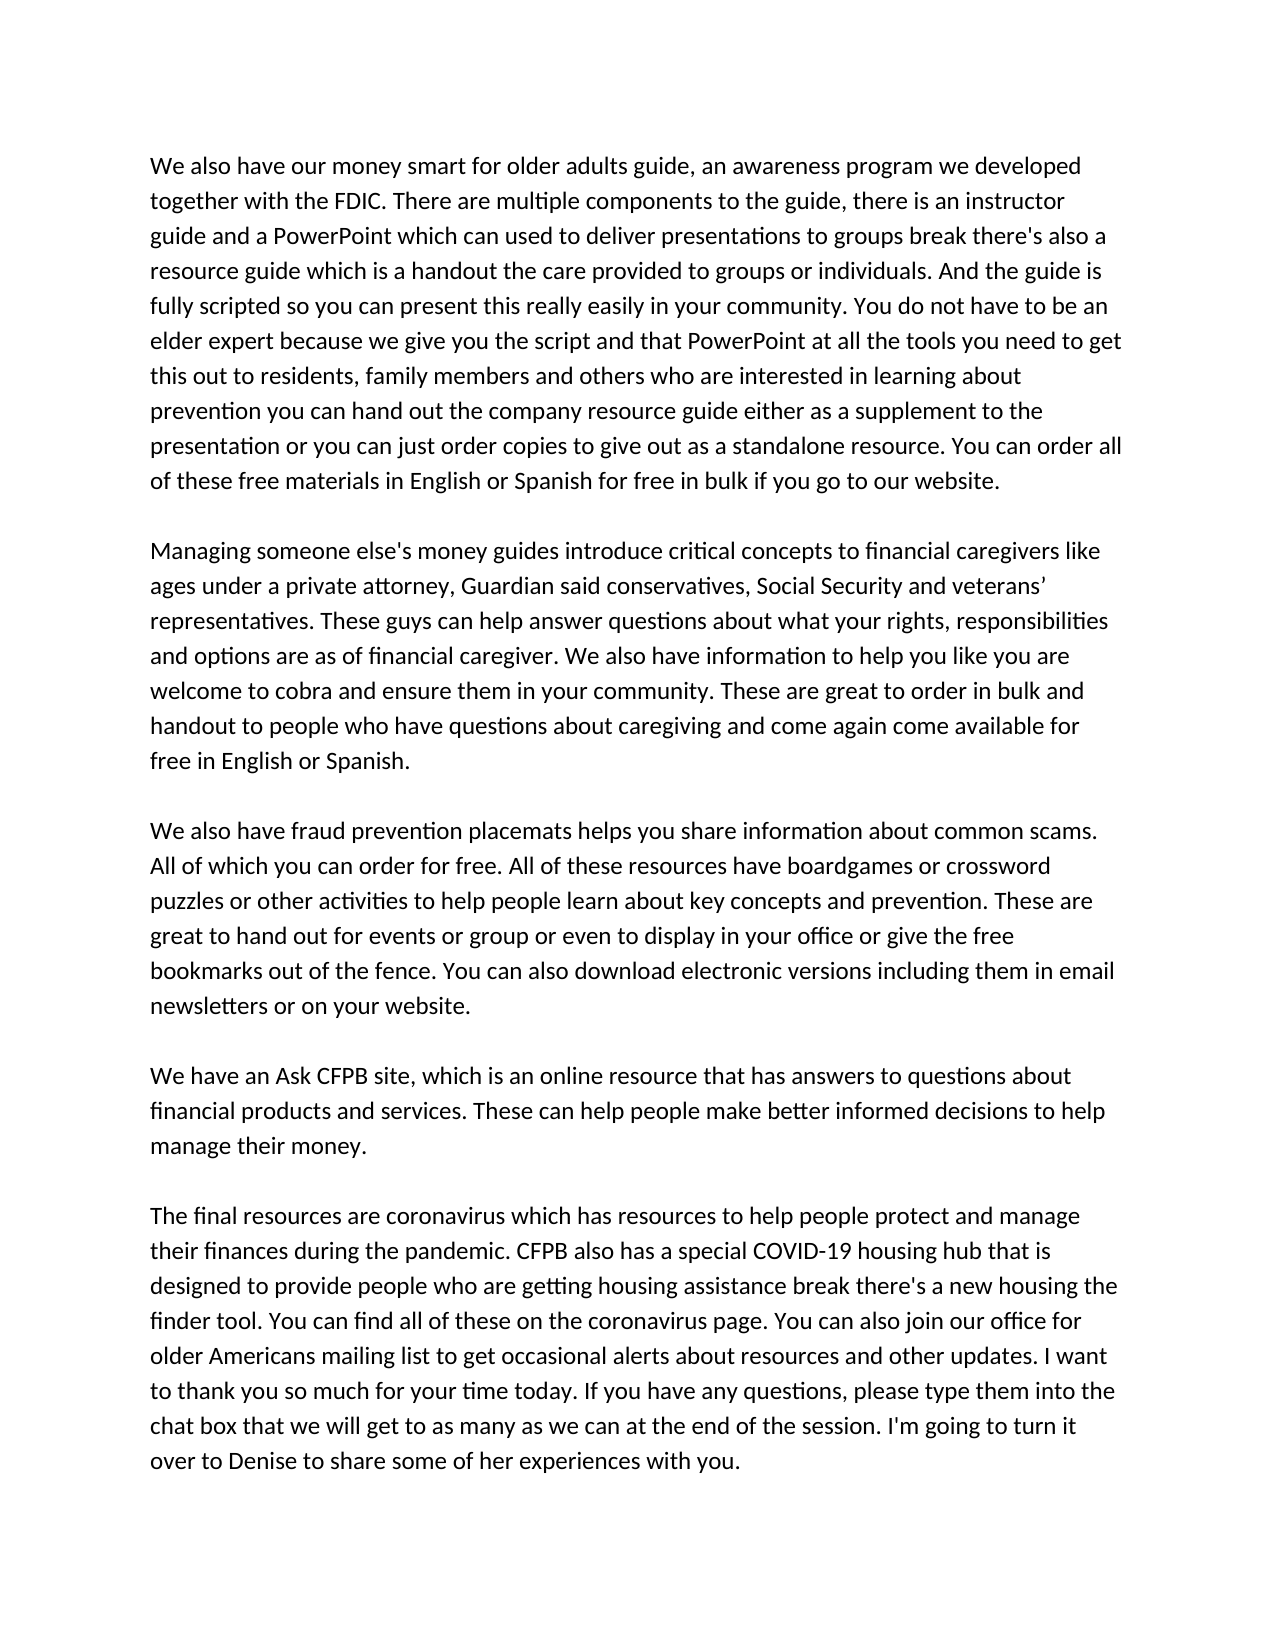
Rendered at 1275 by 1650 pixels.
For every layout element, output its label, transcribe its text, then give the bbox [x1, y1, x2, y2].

text We have an Ask CFPB site, which is an online resource that has answers to questions about financial products and services. These can help people make better informed decisions to help manage their money. [150, 1060, 1125, 1161]
text We also have fraud prevention placemats helps you share information about common scams. All of which you can order for free. All of these resources have boardgames or crossword puzzles or other activities to help people learn about key concepts and prevention. These are great to hand out for events or group or even to display in your office or give the free bookmarks out of the fence. You can also download electronic versions including them in email newsletters or on your website. [150, 815, 1125, 1021]
text We also have our money smart for older adults guide, an awareness program we developed together with the FDIC. There are multiple components to the guide, there is an instructor guide and a PowerPoint which can used to deliver presentations to groups break there's also a resource guide which is a handout the care provided to groups or individuals. And the guide is fully scripted so you can present this really easily in your community. You do not have to be an elder expert because we give you the script and that PowerPoint at all the tools you need to get this out to residents, family members and others who are interested in learning about prevention you can hand out the company resource guide either as a supplement to the presentation or you can just order copies to give out as a standalone resource. You can order all of these free materials in English or Spanish for free in bulk if you go to our website. [150, 150, 1125, 496]
text The final resources are coronavirus which has resources to help people protect and manage their finances during the pandemic. CFPB also has a special COVID-19 housing hub that is designed to provide people who are getting housing assistance break there's a new housing the finder tool. You can find all of these on the coronavirus page. You can also join our office for older Americans mailing list to get occasional alerts about resources and other updates. I want to thank you so much for your time today. If you have any questions, please type them into the chat box that we will get to as many as we can at the end of the session. I'm going to turn it over to Denise to share some of her experiences with you. [150, 1200, 1125, 1476]
text Managing someone else's money guides introduce critical concepts to financial caregivers like ages under a private attorney, Guardian said conservatives, Social Security and veterans’ representatives. These guys can help answer questions about what your rights, responsibilities and options are as of financial caregiver. We also have information to help you like you are welcome to cobra and ensure them in your community. These are great to order in bulk and handout to people who have questions about caregiving and come again come available for free in English or Spanish. [150, 535, 1125, 776]
